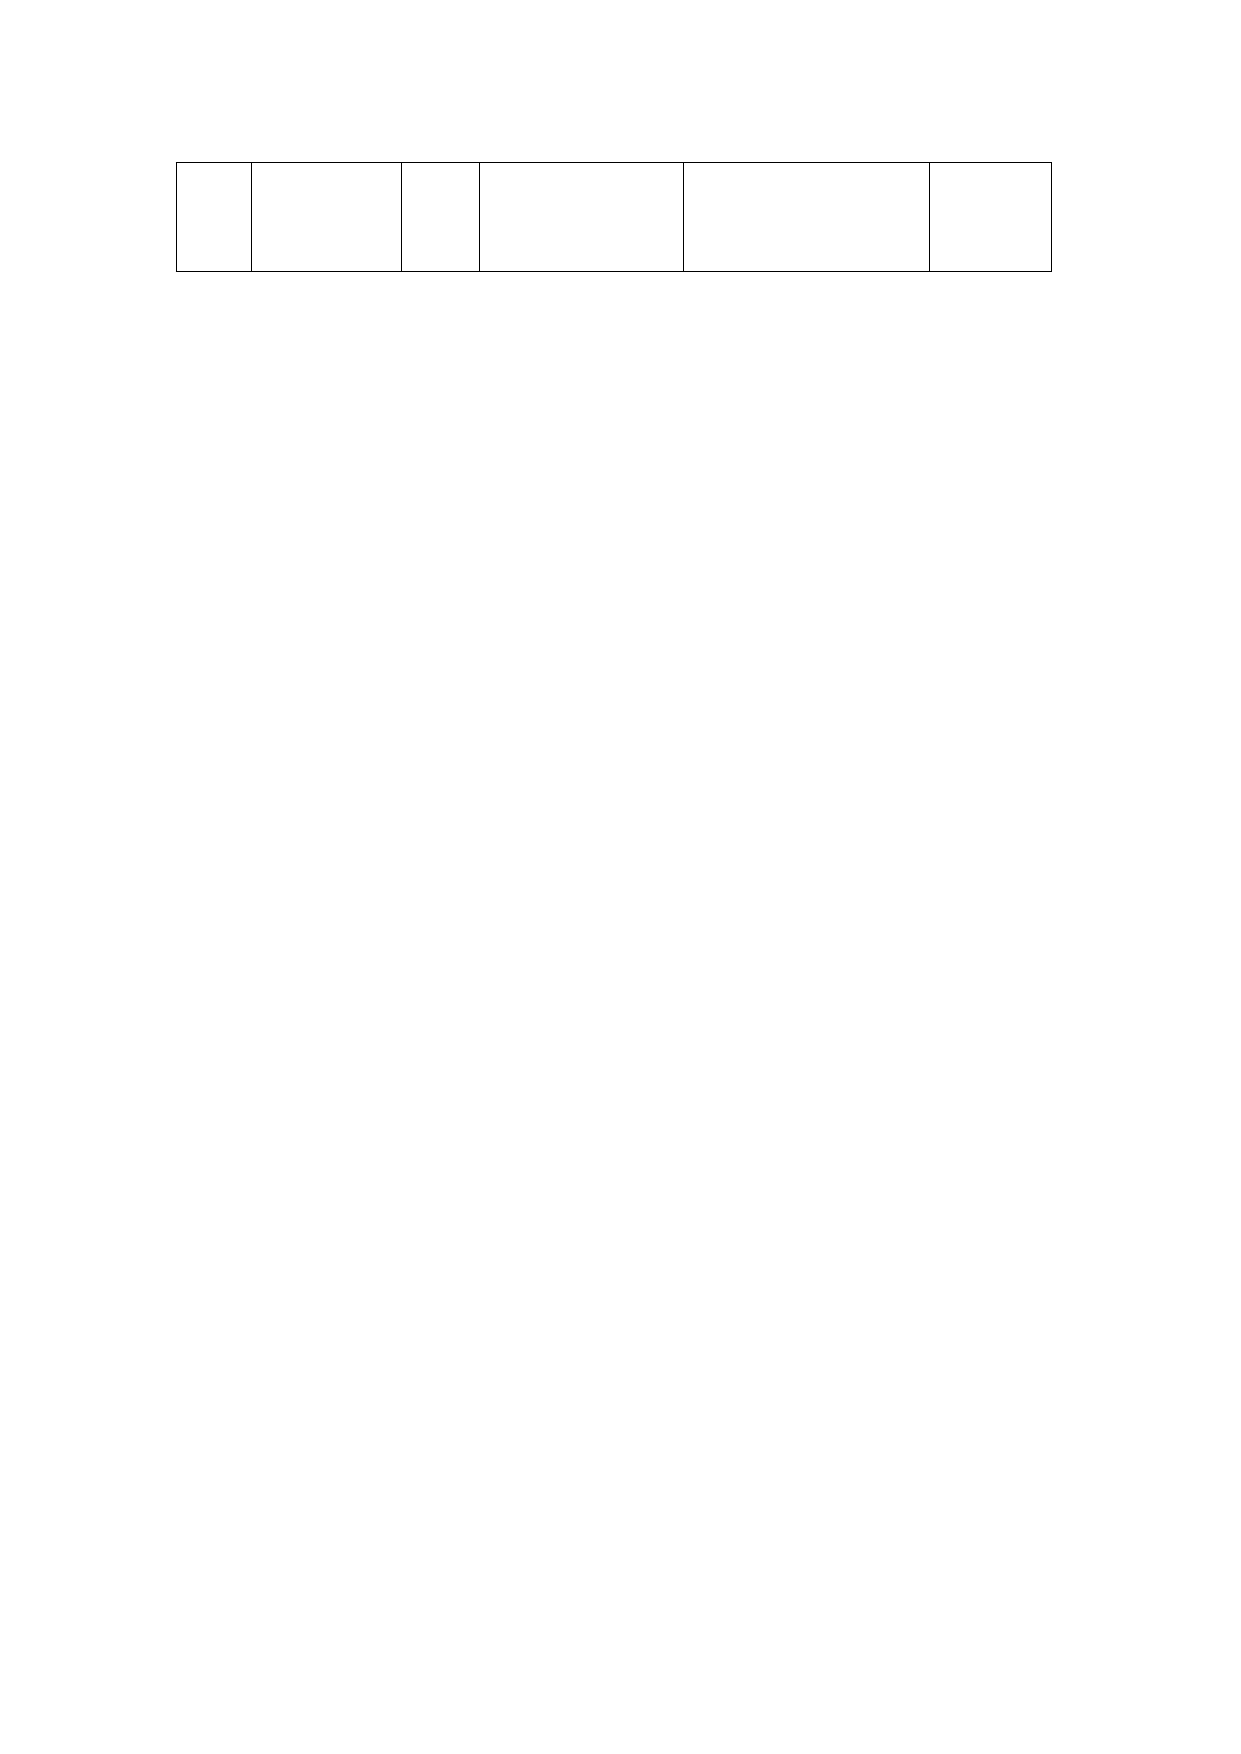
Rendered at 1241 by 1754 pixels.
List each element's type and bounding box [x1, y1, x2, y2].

table_cell [252, 163, 401, 271]
table_cell [177, 163, 251, 271]
table_cell [480, 163, 683, 271]
table_cell [402, 163, 479, 271]
table_cell [930, 163, 1051, 271]
table_cell [684, 163, 929, 271]
